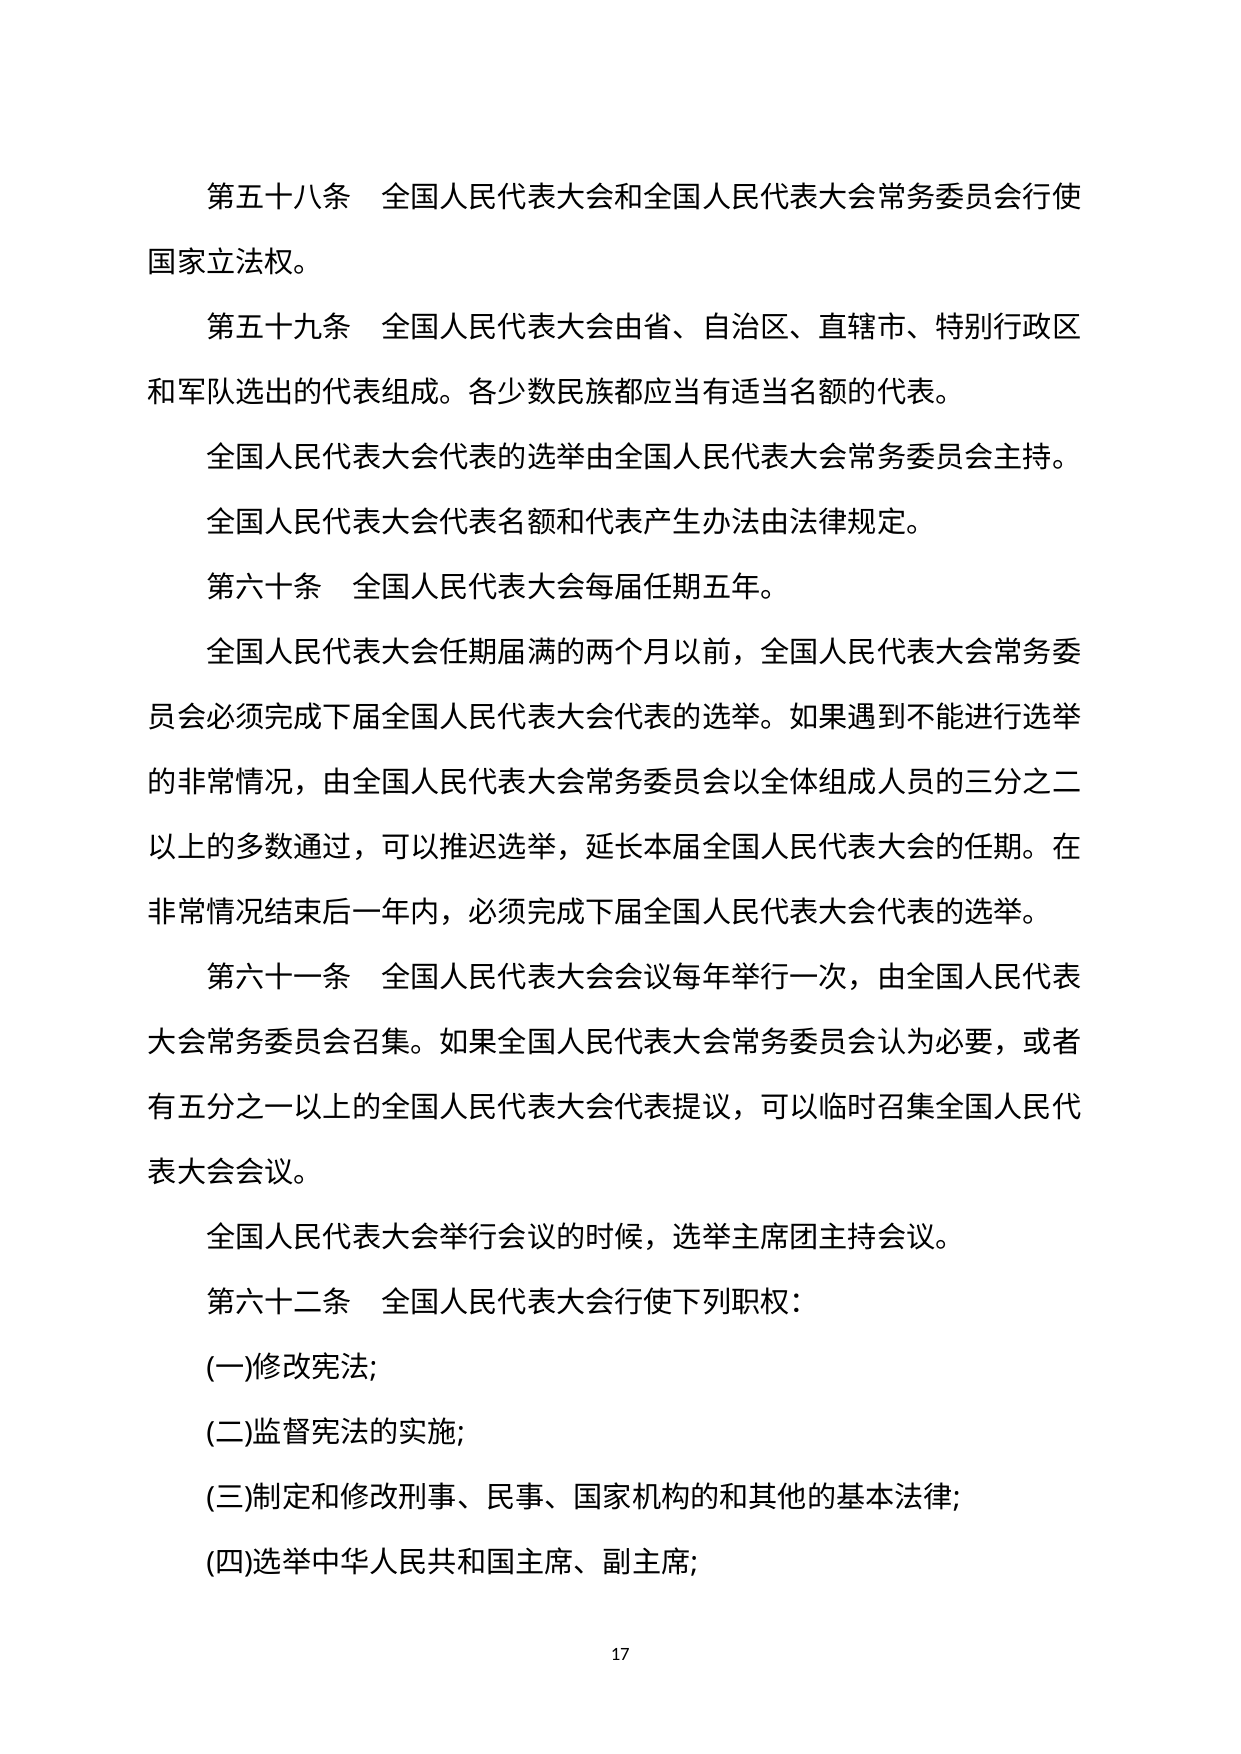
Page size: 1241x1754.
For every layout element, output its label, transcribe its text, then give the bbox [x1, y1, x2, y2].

text 第六十二条 全国人民代表大会行使下列职权： [148, 1267, 1092, 1332]
text (一)修改宪法; [148, 1332, 1092, 1397]
text 全国人民代表大会代表名额和代表产生办法由法律规定。 [148, 487, 1092, 552]
text 第五十九条 全国人民代表大会由省、自治区、直辖市、特别行政区和军队选出的代表组成。各少数民族都应当有适当名额的代表。 [148, 292, 1092, 422]
text 第五十八条 全国人民代表大会和全国人民代表大会常务委员会行使国家立法权。 [148, 162, 1092, 292]
text 全国人民代表大会任期届满的两个月以前，全国人民代表大会常务委员会必须完成下届全国人民代表大会代表的选举。如果遇到不能进行选举的非常情况，由全国人民代表大会常务委员会以全体组成人员的三分之二以上的多数通过，可以推迟选举，延长本届全国人民代表大会的任期。在非常情况结束后一年内，必须完成下届全国人民代表大会代表的选举。 [148, 617, 1092, 942]
text 全国人民代表大会举行会议的时候，选举主席团主持会议。 [148, 1202, 1092, 1267]
text (四)选举中华人民共和国主席、副主席; [148, 1527, 1092, 1592]
text (二)监督宪法的实施; [148, 1397, 1092, 1462]
text 全国人民代表大会代表的选举由全国人民代表大会常务委员会主持。 [148, 422, 1092, 487]
text (三)制定和修改刑事、民事、国家机构的和其他的基本法律; [148, 1462, 1092, 1527]
text 第六十一条 全国人民代表大会会议每年举行一次，由全国人民代表大会常务委员会召集。如果全国人民代表大会常务委员会认为必要，或者有五分之一以上的全国人民代表大会代表提议，可以临时召集全国人民代表大会会议。 [148, 942, 1092, 1202]
text 第六十条 全国人民代表大会每届任期五年。 [148, 552, 1092, 617]
